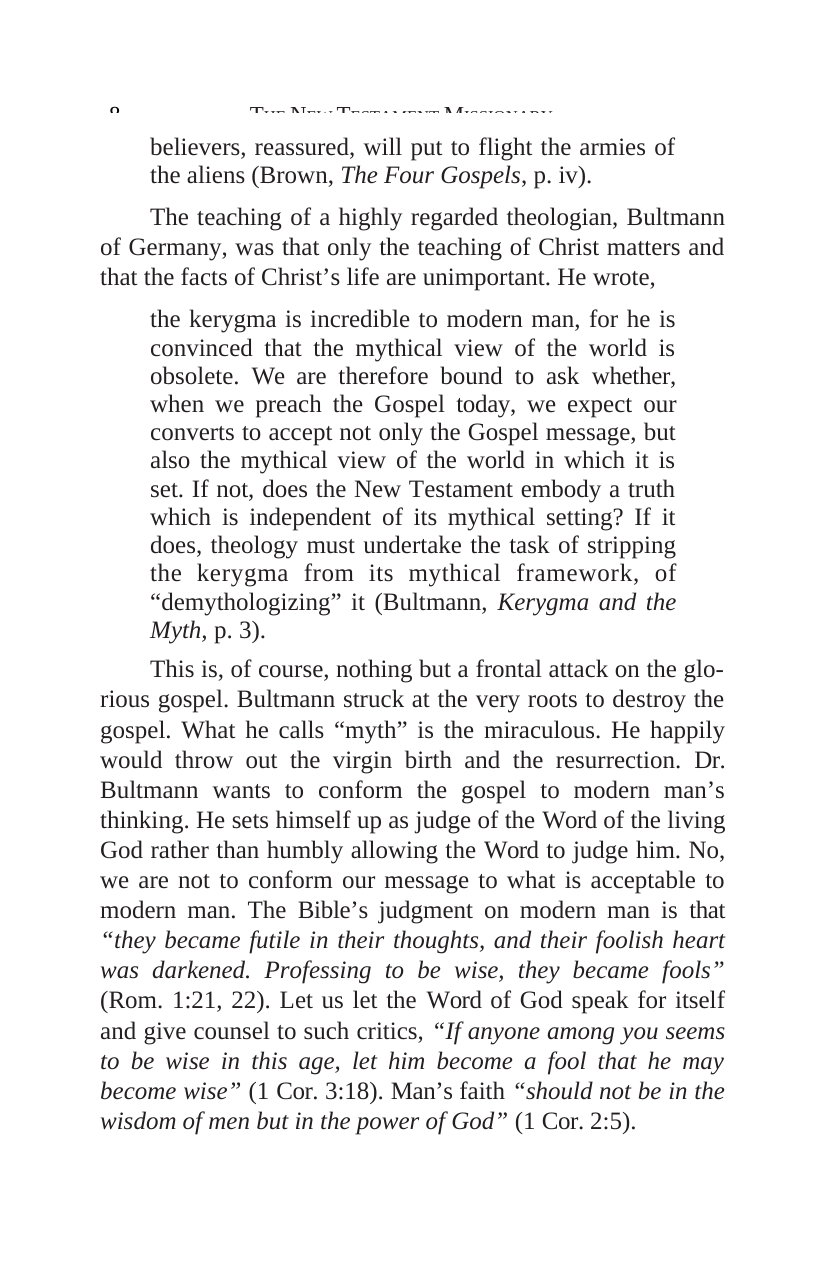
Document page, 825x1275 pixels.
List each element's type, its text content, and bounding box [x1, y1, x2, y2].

text the kerygma is incredible to modern man, for he is convinced that the mythical view of the world is obsolete. We are therefore bound to ask whether, when we preach the Gospel today, we expect our converts to accept not only the Gospel message, but also the mythical view of the world in which it is set. If not, does the New Testament embody a truth which is independent of its mythical setting? If it does, theology must undertake the task of stripping the kerygma from its mythical framework, of “demythologizing” it (Bultmann, Kerygma and the Myth, p. 3). [150, 305, 676, 644]
text This is, of course, nothing but a frontal attack on the glo- rious gospel. Bultmann struck at the very roots to destroy the gospel. What he calls “myth” is the miraculous. He happily would throw out the virgin birth and the resurrection. Dr. Bultmann wants to conform the gospel to modern man’s thinking. He sets himself up as judge of the Word of the living God rather than humbly allowing the Word to judge him. No, we are not to conform our message to what is acceptable to modern man. The Bible’s judgment on modern man is that “they became futile in their thoughts, and their foolish heart was darkened. Professing to be wise, they became fools” (Rom. 1:21, 22). Let us let the Word of God speak for itself and give counsel to such critics, “If anyone among you seems to be wise in this age, let him become a fool that he may become wise” (1 Cor. 3:18). Man’s faith “should not be in the wisdom of men but in the power of God” (1 Cor. 2:5). [100, 654, 726, 1135]
text The teaching of a highly regarded theologian, Bultmann of Germany, was that only the teaching of Christ matters and that the facts of Christ’s life are unimportant. He wrote, [100, 202, 725, 291]
text believers, reassured, will put to flight the armies of the aliens (Brown, The Four Gospels, p. iv). [150, 132, 675, 189]
